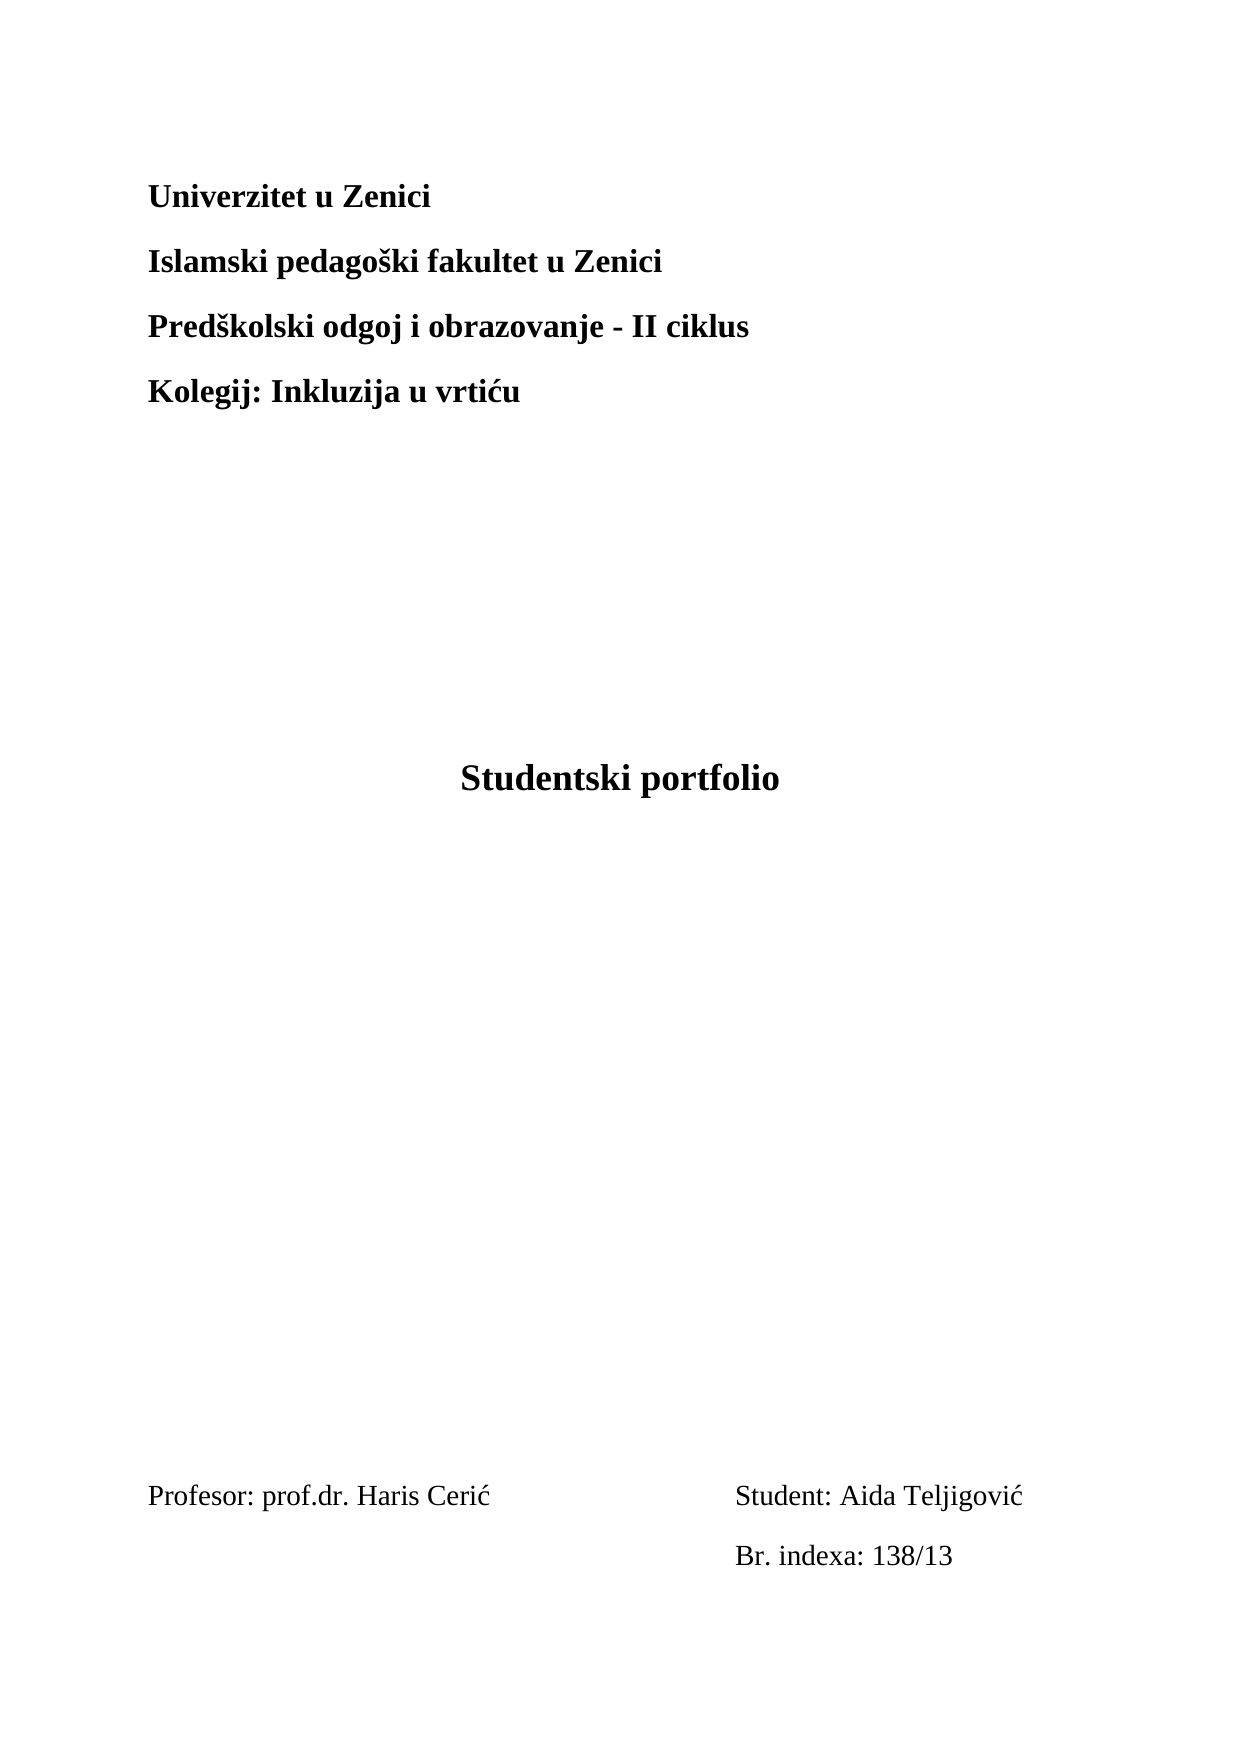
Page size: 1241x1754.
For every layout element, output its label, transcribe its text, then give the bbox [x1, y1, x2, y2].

text Profesor: prof.dr. Haris Cerić Student: Aida Teljigović [148, 1478, 1093, 1512]
text Predškolski odgoj i obrazovanje - II ciklus [148, 306, 1093, 344]
text Univerzitet u Zenici [148, 176, 1093, 215]
text Br. indexa: 138/13 [148, 1538, 1093, 1571]
text Islamski pedagoški fakultet u Zenici [148, 241, 1093, 279]
text Studentski portfolio [148, 755, 1093, 798]
text Kolegij: Inkluzija u vrtiću [148, 371, 1093, 409]
